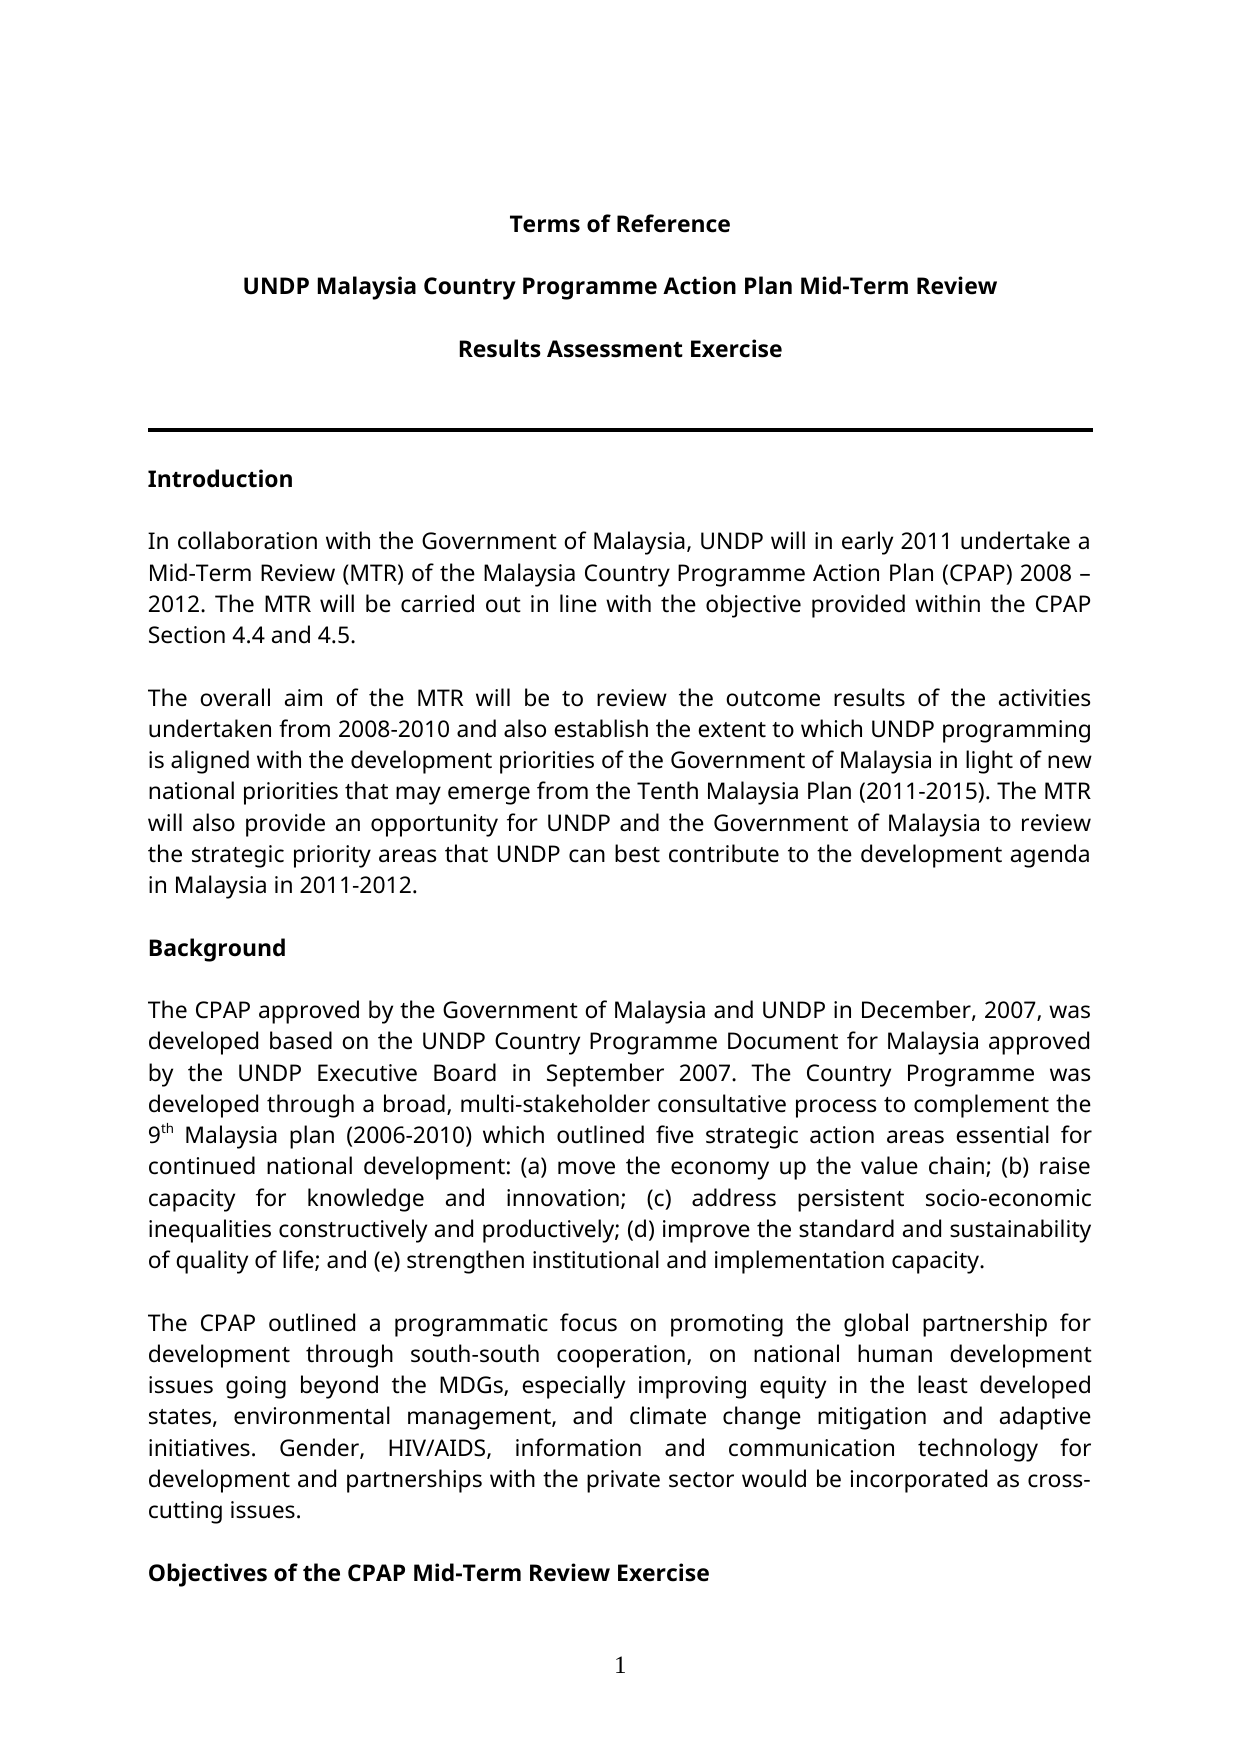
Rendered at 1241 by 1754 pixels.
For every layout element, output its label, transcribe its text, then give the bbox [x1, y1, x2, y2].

text Background [148, 932, 1093, 963]
text The CPAP outlined a programmatic focus on promoting the global partnership for development through south-south cooperation, on national human development issues going beyond the MDGs, especially improving equity in the least developed states, environmental management, and climate change mitigation and adaptive initiatives. Gender, HIV/AIDS, information and communication technology for development and partnerships with the private sector would be incorporated as cross-cutting issues. [148, 1307, 1093, 1525]
text Introduction [148, 463, 1093, 494]
text Terms of Reference [148, 208, 1093, 239]
text The CPAP approved by the Government of Malaysia and UNDP in December, 2007, was developed based on the UNDP Country Programme Document for approved by the UNDP Executive Board in September 2007. The Country Programme was developed through a broad, multi-stakeholder consultative process to complement the 9th Malaysia plan (2006-2010) which outlined five strategic action areas essential for continued national development: (a) move the economy up the value chain; (b) raise capacity for knowledge and innovation; (c) address persistent socio-economic inequalities constructively and productively; (d) improve the standard and sustainability of quality of life; and (e) strengthen institutional and implementation capacity. [148, 994, 1093, 1275]
text UNDP Country Programme Action Plan Mid-Term Review [148, 270, 1093, 301]
text Objectives of the CPAP Mid-Term Review Exercise [148, 1557, 1093, 1588]
text Results Assessment Exercise [148, 333, 1093, 364]
text The overall aim of the MTR will be to review the outcome results of the activities undertaken from 2008-2010 and also establish the extent to which UNDP programming is aligned with the development priorities of the Government of Malaysia in light of new national priorities that may emerge from the Tenth Malaysia Plan (2011-2015). The MTR will also provide an opportunity for UNDP and the Government of Malaysia to review the strategic priority areas that UNDP can best contribute to the development agenda in in 2011-2012. [148, 682, 1093, 900]
text In collaboration with the Government of Malaysia, UNDP will in early 2011 undertake a Mid-Term Review (MTR) of the Malaysia Country Programme Action Plan (CPAP) 2008 – 2012. The MTR will be carried out in line with the objective provided within the CPAP Section 4.4 and 4.5. [148, 525, 1093, 650]
